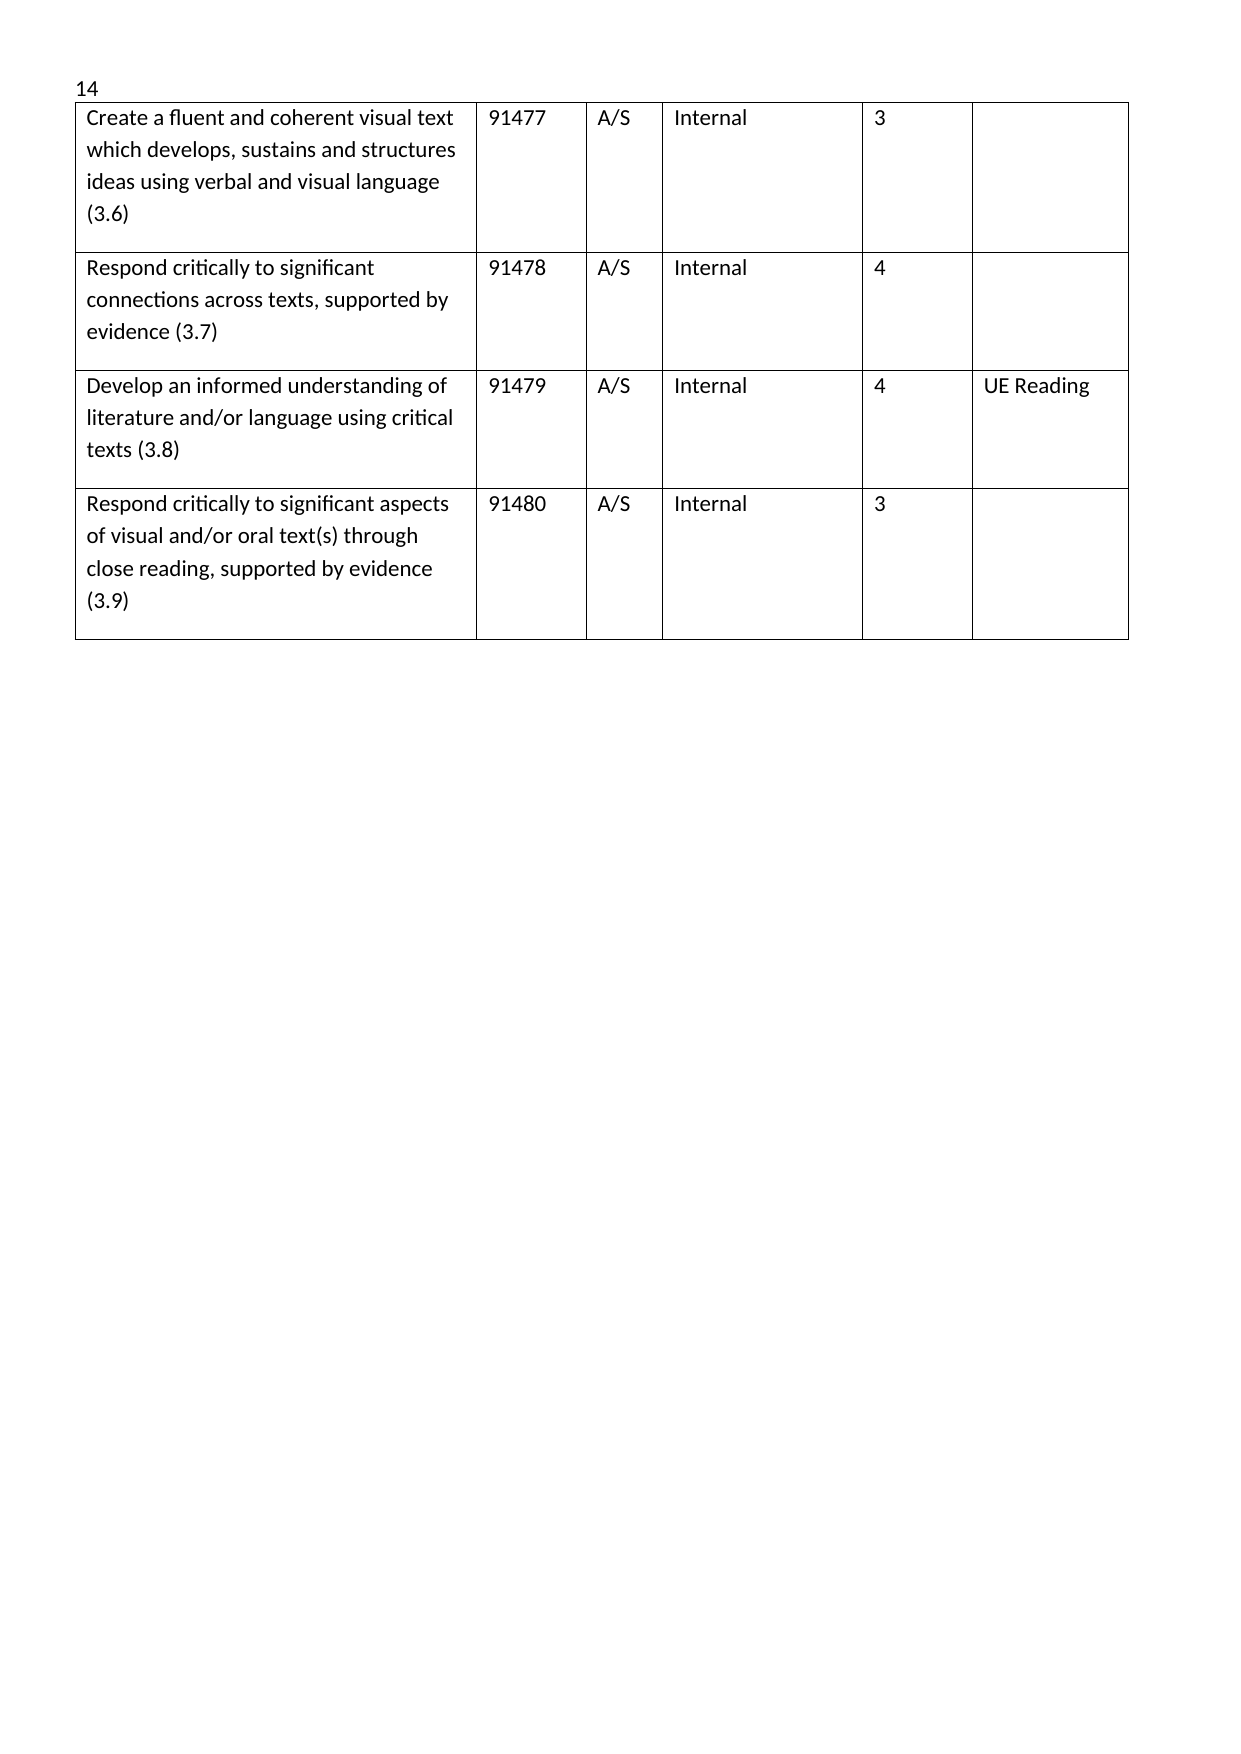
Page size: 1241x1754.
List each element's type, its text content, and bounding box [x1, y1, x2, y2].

table_cell Respond critically to significant aspects of visual and/or oral text(s) through close reading, supported by evidence (3.9) [76, 489, 476, 639]
table_cell A/S [587, 103, 662, 252]
table_cell UE Reading [973, 371, 1128, 488]
table_cell A/S [587, 489, 662, 639]
table_cell 91479 [477, 371, 586, 488]
table_cell Internal [663, 371, 862, 488]
table_cell Internal [663, 253, 862, 370]
table_cell Respond critically to significant connections across texts, supported by evidence (3.7) [76, 253, 476, 370]
table_cell 4 [863, 253, 972, 370]
table_cell 91477 [477, 103, 586, 252]
table_cell [973, 103, 1128, 252]
table_cell 91480 [477, 489, 586, 639]
table_cell 3 [863, 489, 972, 639]
table_cell 4 [863, 371, 972, 488]
table_cell Internal [663, 103, 862, 252]
table_cell Develop an informed understanding of literature and/or language using critical texts (3.8) [76, 371, 476, 488]
table_cell Internal [663, 489, 862, 639]
table_cell [973, 489, 1128, 639]
table_cell Create a fluent and coherent visual text which develops, sustains and structures ideas using verbal and visual language (3.6) [76, 103, 476, 252]
table_cell 91478 [477, 253, 586, 370]
table_cell A/S [587, 371, 662, 488]
table_cell A/S [587, 253, 662, 370]
table_cell 3 [863, 103, 972, 252]
table_cell [973, 253, 1128, 370]
